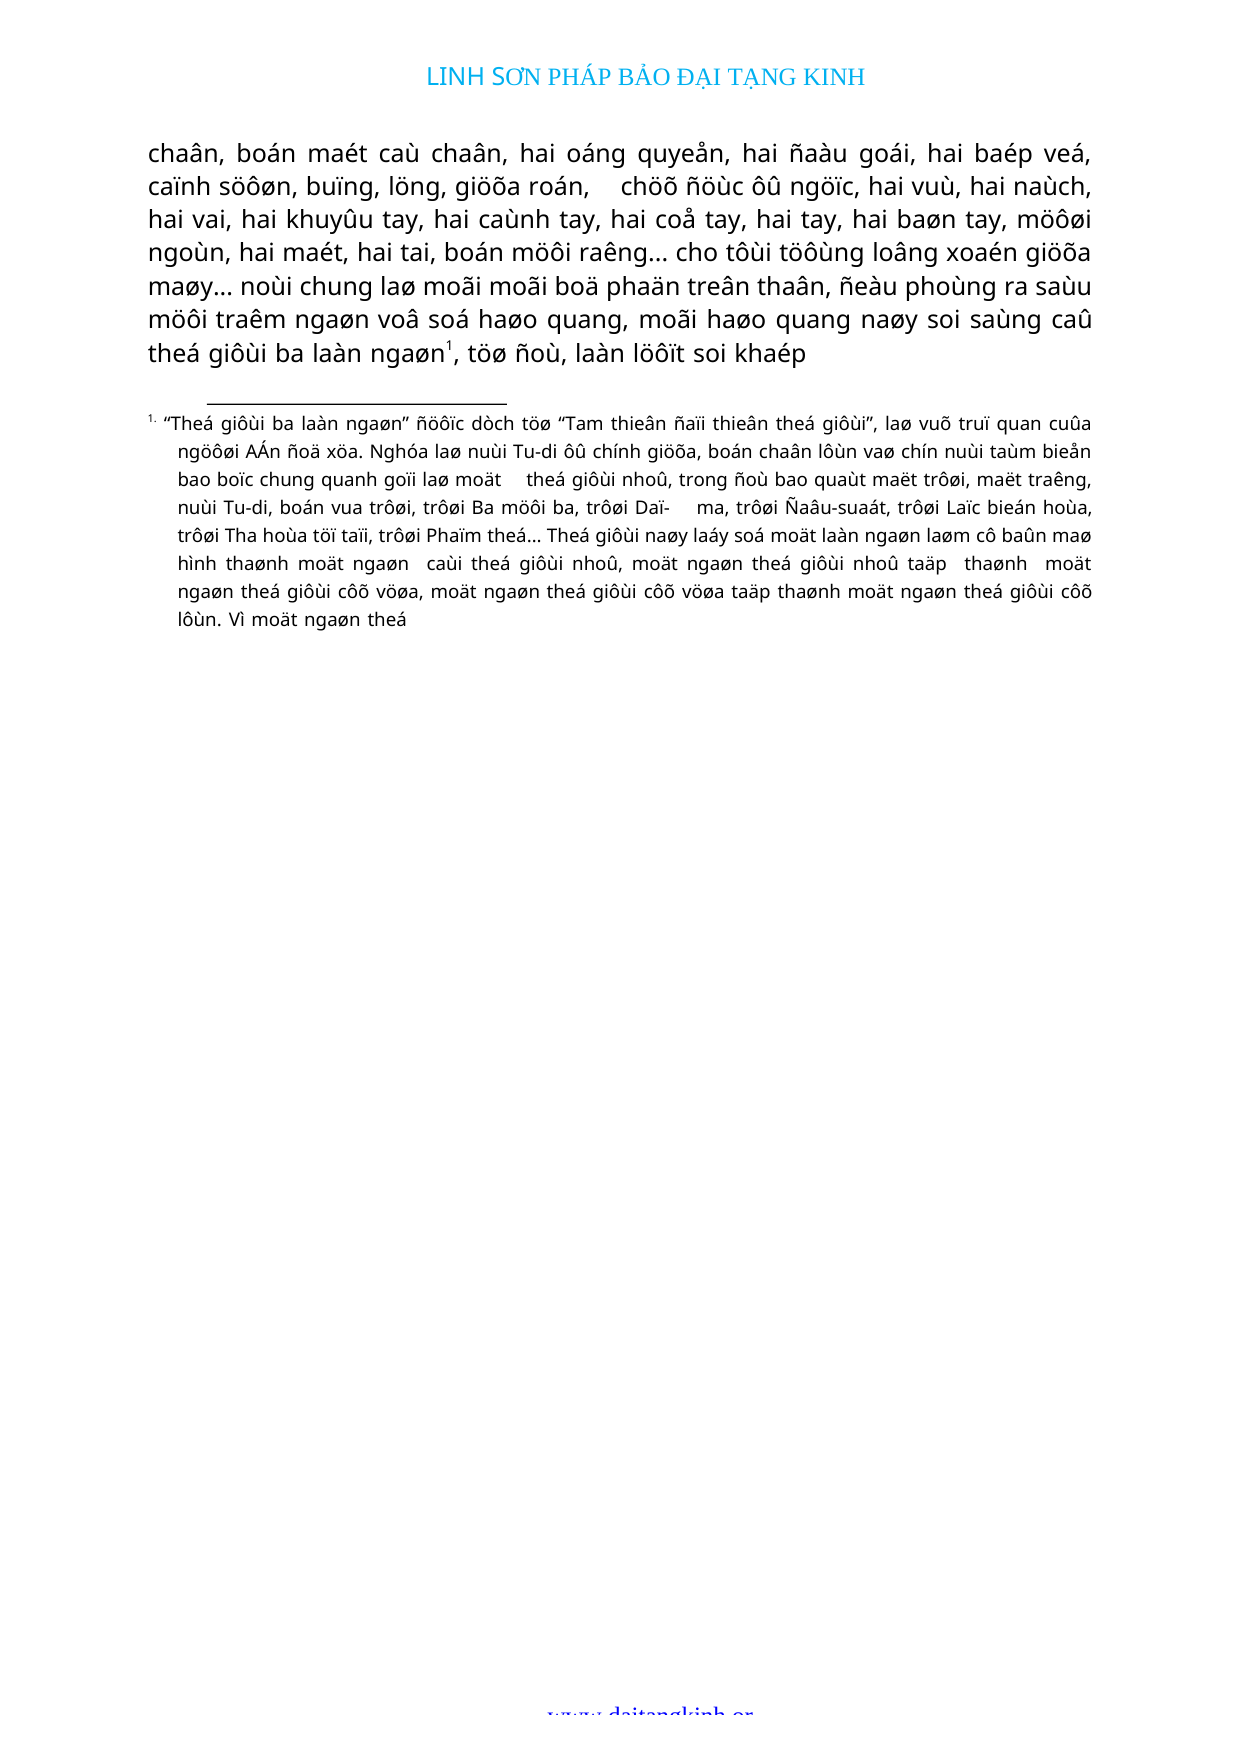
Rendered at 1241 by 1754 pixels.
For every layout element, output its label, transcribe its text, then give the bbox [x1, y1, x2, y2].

text 1. “Theá giôùi ba laàn ngaøn” ñöôïc dòch töø “Tam thieân ñaïi thieân theá giôùi”, laø vuõ truï quan cuûa ngöôøi AÁn ñoä xöa. Nghóa laø nuùi Tu-di ôû chính giöõa, boán chaân lôùn vaø chín nuùi taùm bieån bao boïc chung quanh goïi laø moät theá giôùi nhoû, trong ñoù bao quaùt maët trôøi, maët traêng, nuùi Tu-di, boán vua trôøi, trôøi Ba möôi ba, trôøi Daï- ma, trôøi Ñaâu-suaát, trôøi Laïc bieán hoùa, trôøi Tha hoùa töï taïi, trôøi Phaïm theá… Theá giôùi naøy laáy soá moät laàn ngaøn laøm cô baûn maø hình thaønh moät ngaøn caùi theá giôùi nhoû, moät ngaøn theá giôùi nhoû taäp thaønh moät ngaøn theá giôùi côõ vöøa, moät ngaøn theá giôùi côõ vöøa taäp thaønh moät ngaøn theá giôùi côõ lôùn. Vì moät ngaøn theá [147, 410, 1093, 632]
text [148, 135, 1093, 370]
